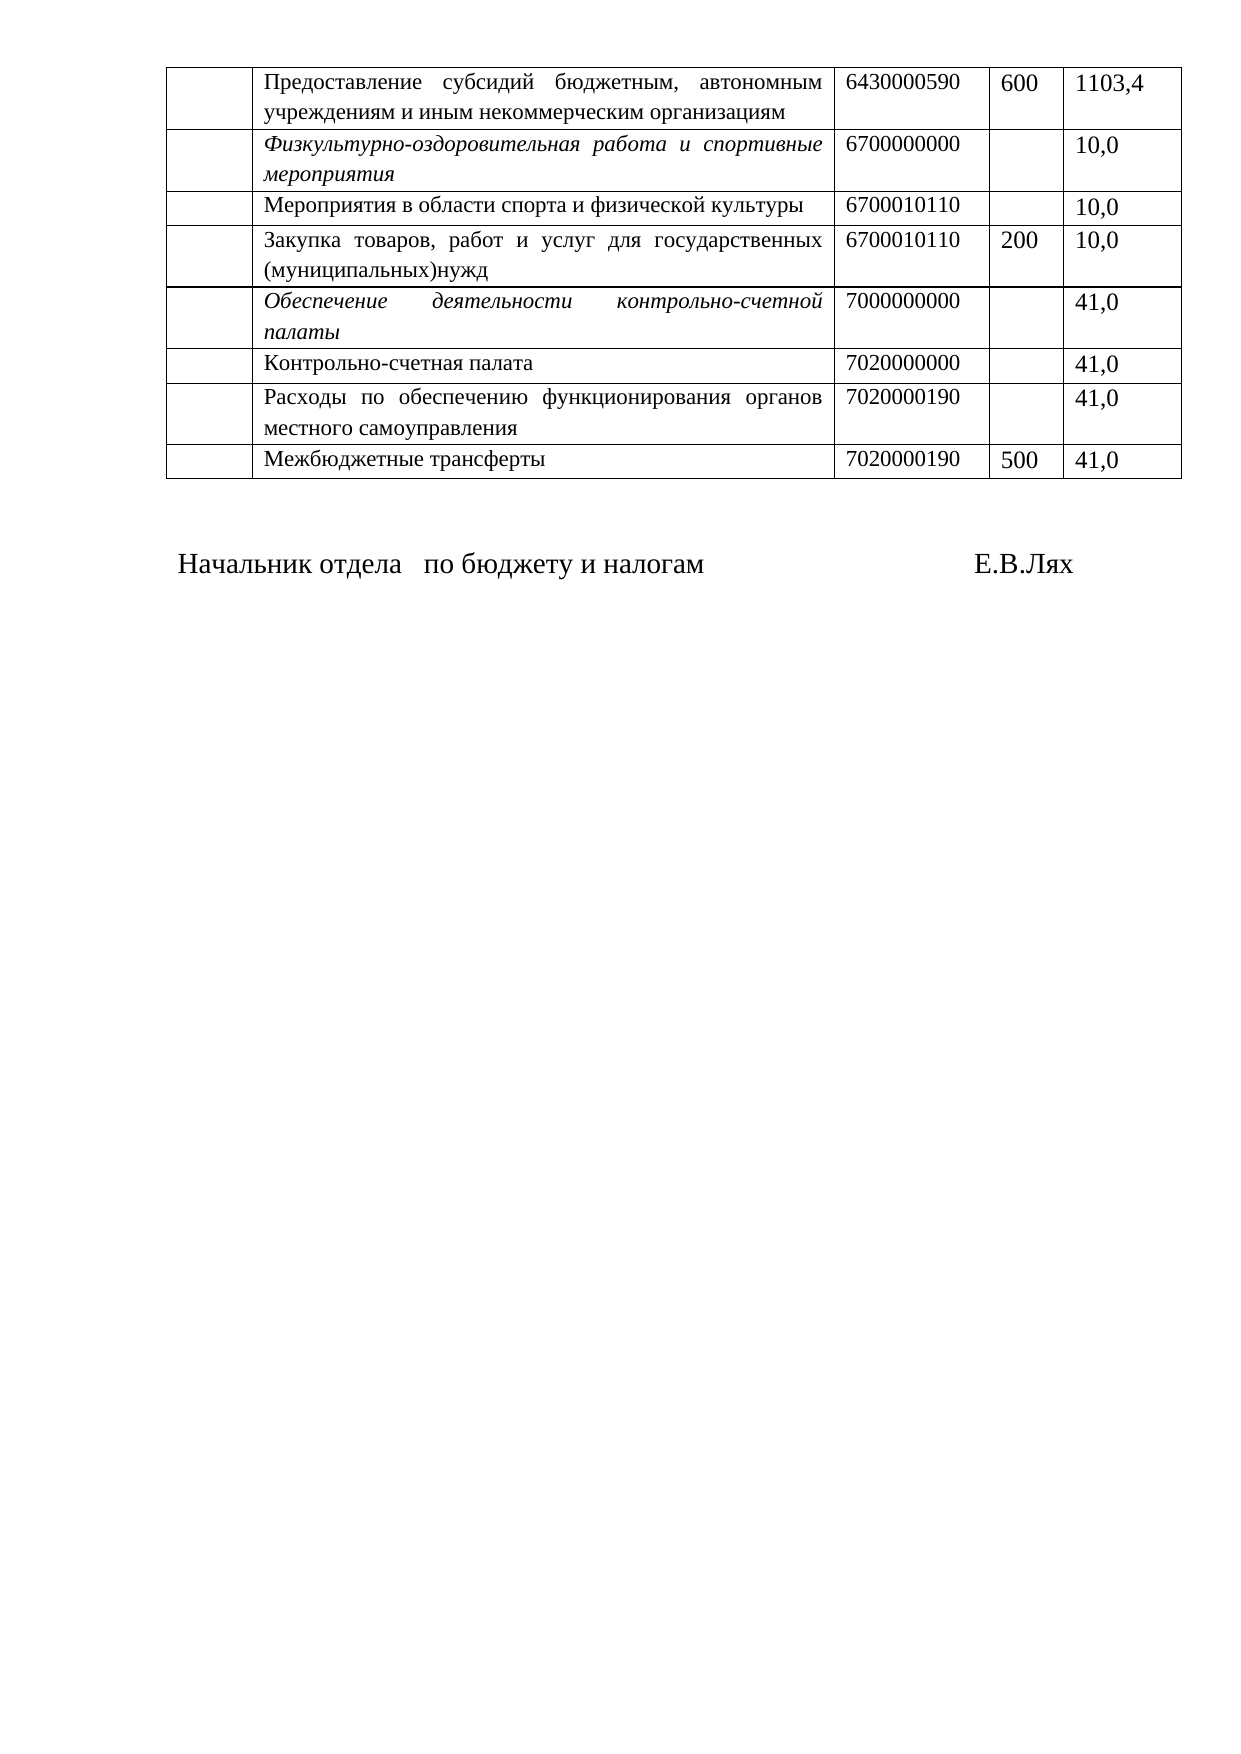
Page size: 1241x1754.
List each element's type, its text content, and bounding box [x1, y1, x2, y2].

table_cell [167, 288, 252, 348]
table_cell 41,0 [1064, 288, 1181, 348]
table_cell [990, 288, 1063, 348]
table_cell 10,0 [1064, 226, 1181, 286]
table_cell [253, 68, 834, 129]
table_cell 1103,4 [1064, 68, 1181, 129]
table_cell Межбюджетные трансферты [253, 445, 834, 478]
table_cell 10,0 [1064, 130, 1181, 191]
table_cell 6700000000 [835, 130, 989, 191]
table_cell 41,0 [1064, 445, 1181, 478]
table_cell Закупка товаров, работ и услуг для государственных (муниципальных)нужд [253, 226, 834, 286]
table_cell Обеспечение деятельности контрольно-счетной палаты [253, 288, 834, 348]
table_cell [990, 130, 1063, 191]
table_cell [167, 68, 252, 129]
table_cell 41,0 [1064, 349, 1181, 382]
table_cell 200 [990, 226, 1063, 286]
table_cell 7020000000 [835, 349, 989, 382]
table_cell [167, 192, 252, 224]
table_cell [167, 384, 252, 444]
table_cell 500 [990, 445, 1063, 478]
table_cell 6700010110 [835, 226, 989, 286]
table_cell 6700010110 [835, 192, 989, 224]
table_cell 10,0 [1064, 192, 1181, 224]
table_cell 41,0 [1064, 384, 1181, 444]
table_cell 600 [990, 68, 1063, 129]
table_cell [167, 349, 252, 382]
table_cell [990, 349, 1063, 382]
text Начальник отдела по бюджету и налогам Е.В.Лях [177, 546, 1137, 580]
table_cell [167, 226, 252, 286]
table_cell Мероприятия в области спорта и физической культуры [253, 192, 834, 224]
table_cell [167, 130, 252, 191]
table_cell 7000000000 [835, 288, 989, 348]
table_cell [990, 192, 1063, 224]
table_cell 7020000190 [835, 445, 989, 478]
table_cell 7020000190 [835, 384, 989, 444]
table_cell Расходы по обеспечению функционирования органов местного самоуправления [253, 384, 834, 444]
table_cell Физкультурно-оздоровительная работа и спортивные мероприятия [253, 130, 834, 191]
table_cell 6430000590 [835, 68, 989, 129]
table_cell Контрольно-счетная палата [253, 349, 834, 382]
table_cell [990, 384, 1063, 444]
table_cell [167, 445, 252, 478]
